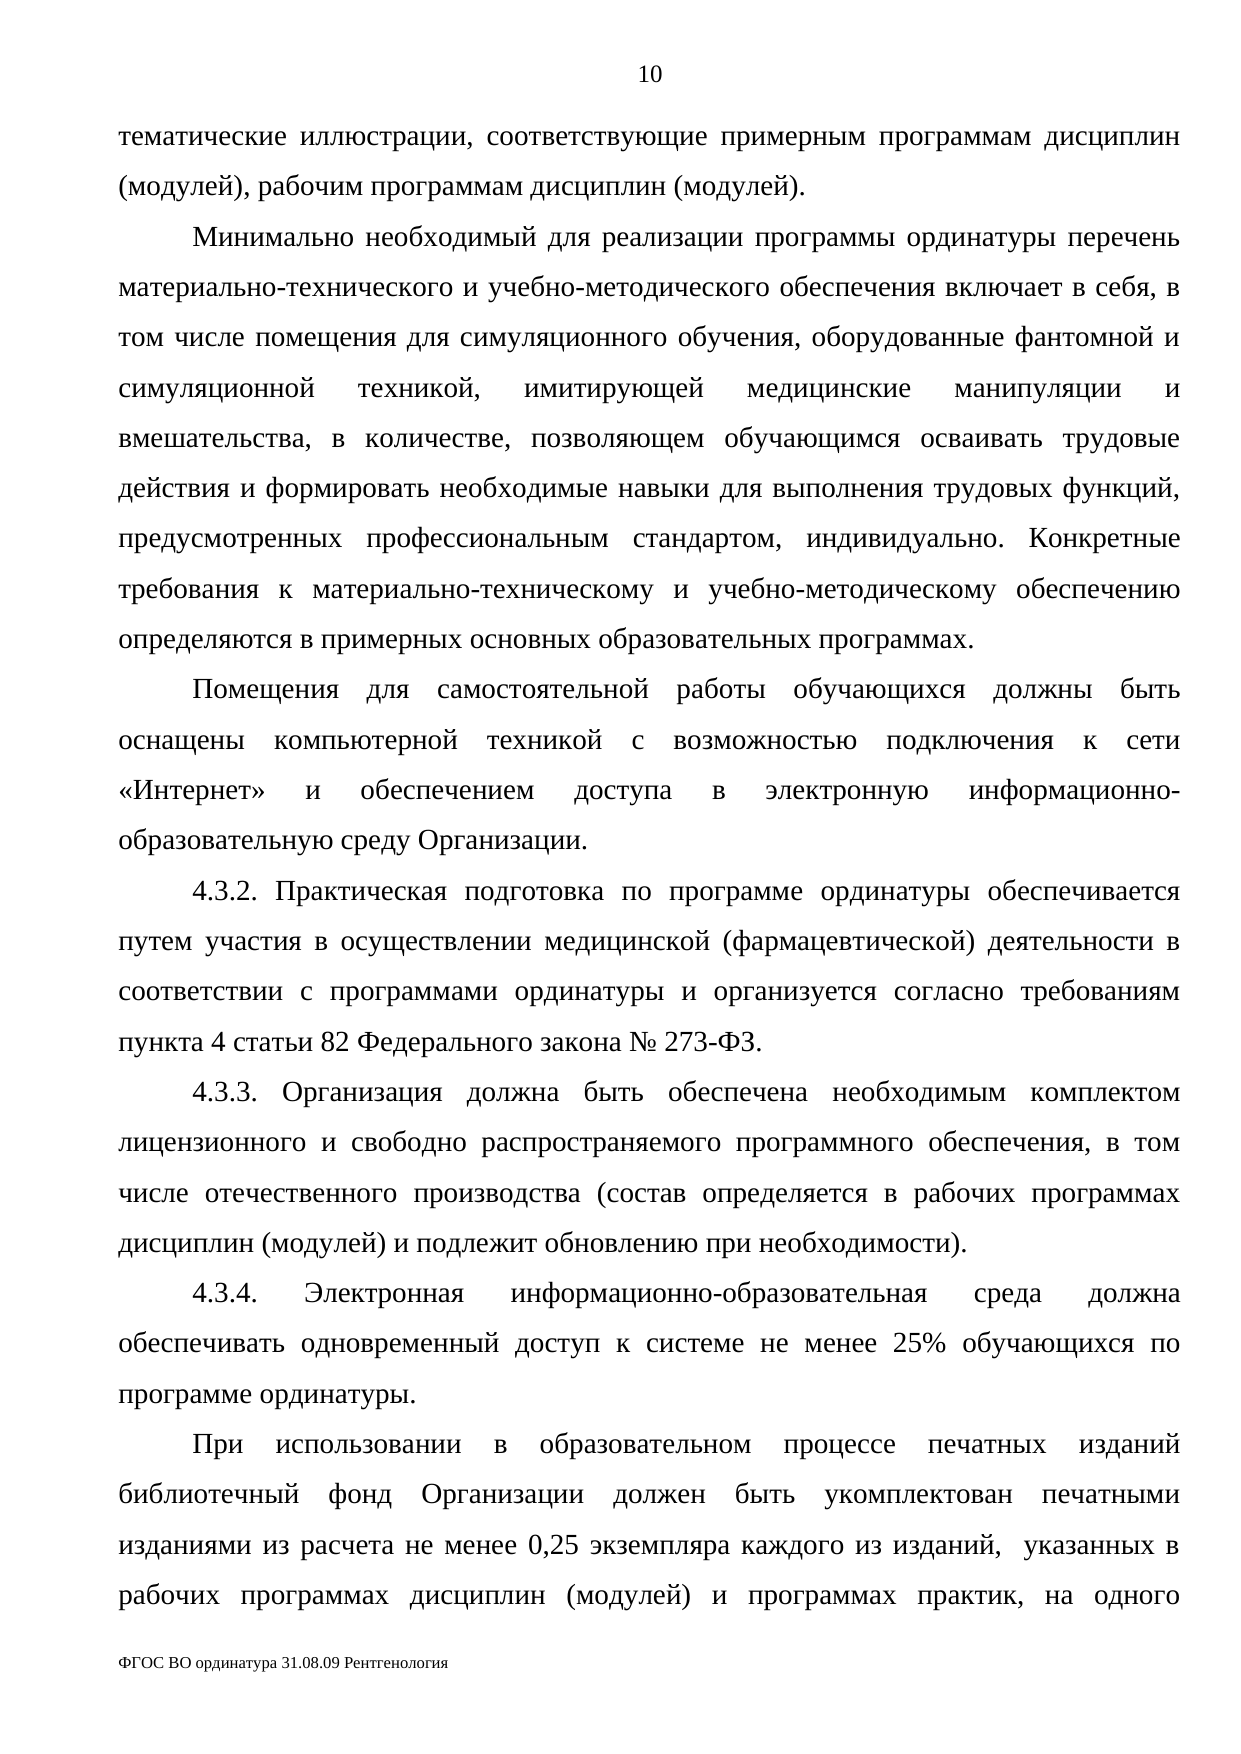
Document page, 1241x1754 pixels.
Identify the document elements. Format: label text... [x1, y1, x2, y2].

text Минимально необходимый для реализации программы ординатуры перечень материально-технического и учебно-методического обеспечения включает в себя, в том числе помещения для симуляционного обучения, оборудованные фантомной и симуляционной техникой, имитирующей медицинские манипуляции и вмешательства, в количестве, позволяющем обучающимся осваивать трудовые действия и формировать необходимые навыки для выполнения трудовых функций, предусмотренных профессиональным стандартом, индивидуально. Конкретные требования к материально-техническому и учебно-методическому обеспечению определяются в примерных основных образовательных программах. [118, 219, 1181, 655]
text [118, 1426, 1181, 1611]
text Помещения для самостоятельной работы обучающихся должны быть оснащены компьютерной техникой с возможностью подключения к сети «Интернет» и обеспечением доступа в электронную информационно-образовательную среду Организации. [118, 672, 1181, 856]
text Для проведения занятий лекционного типа предлагаются наборы демонстрационного оборудования и учебно-наглядных пособий, обеспечивающие тематические иллюстрации, соответствующие примерным программам дисциплин (модулей), рабочим программам дисциплин (модулей). [118, 118, 1181, 202]
text 4.3.2. Практическая подготовка по программе ординатуры обеспечивается путем участия в осуществлении медицинской (фармацевтической) деятельности в соответствии с программами ординатуры и организуется согласно требованиям пункта 4 статьи 82 Федерального закона № 273-ФЗ. [118, 873, 1181, 1057]
text 4.3.3. Организация должна быть обеспечена необходимым комплектом лицензионного и свободно распространяемого программного обеспечения, в том числе отечественного производства (состав определяется в рабочих программах дисциплин (модулей) и подлежит обновлению при необходимости). [118, 1074, 1181, 1258]
text 4.3.4. Электронная информационно-образовательная среда должна обеспечивать одновременный доступ к системе не менее 25% обучающихся по программе ординатуры. [118, 1275, 1181, 1409]
